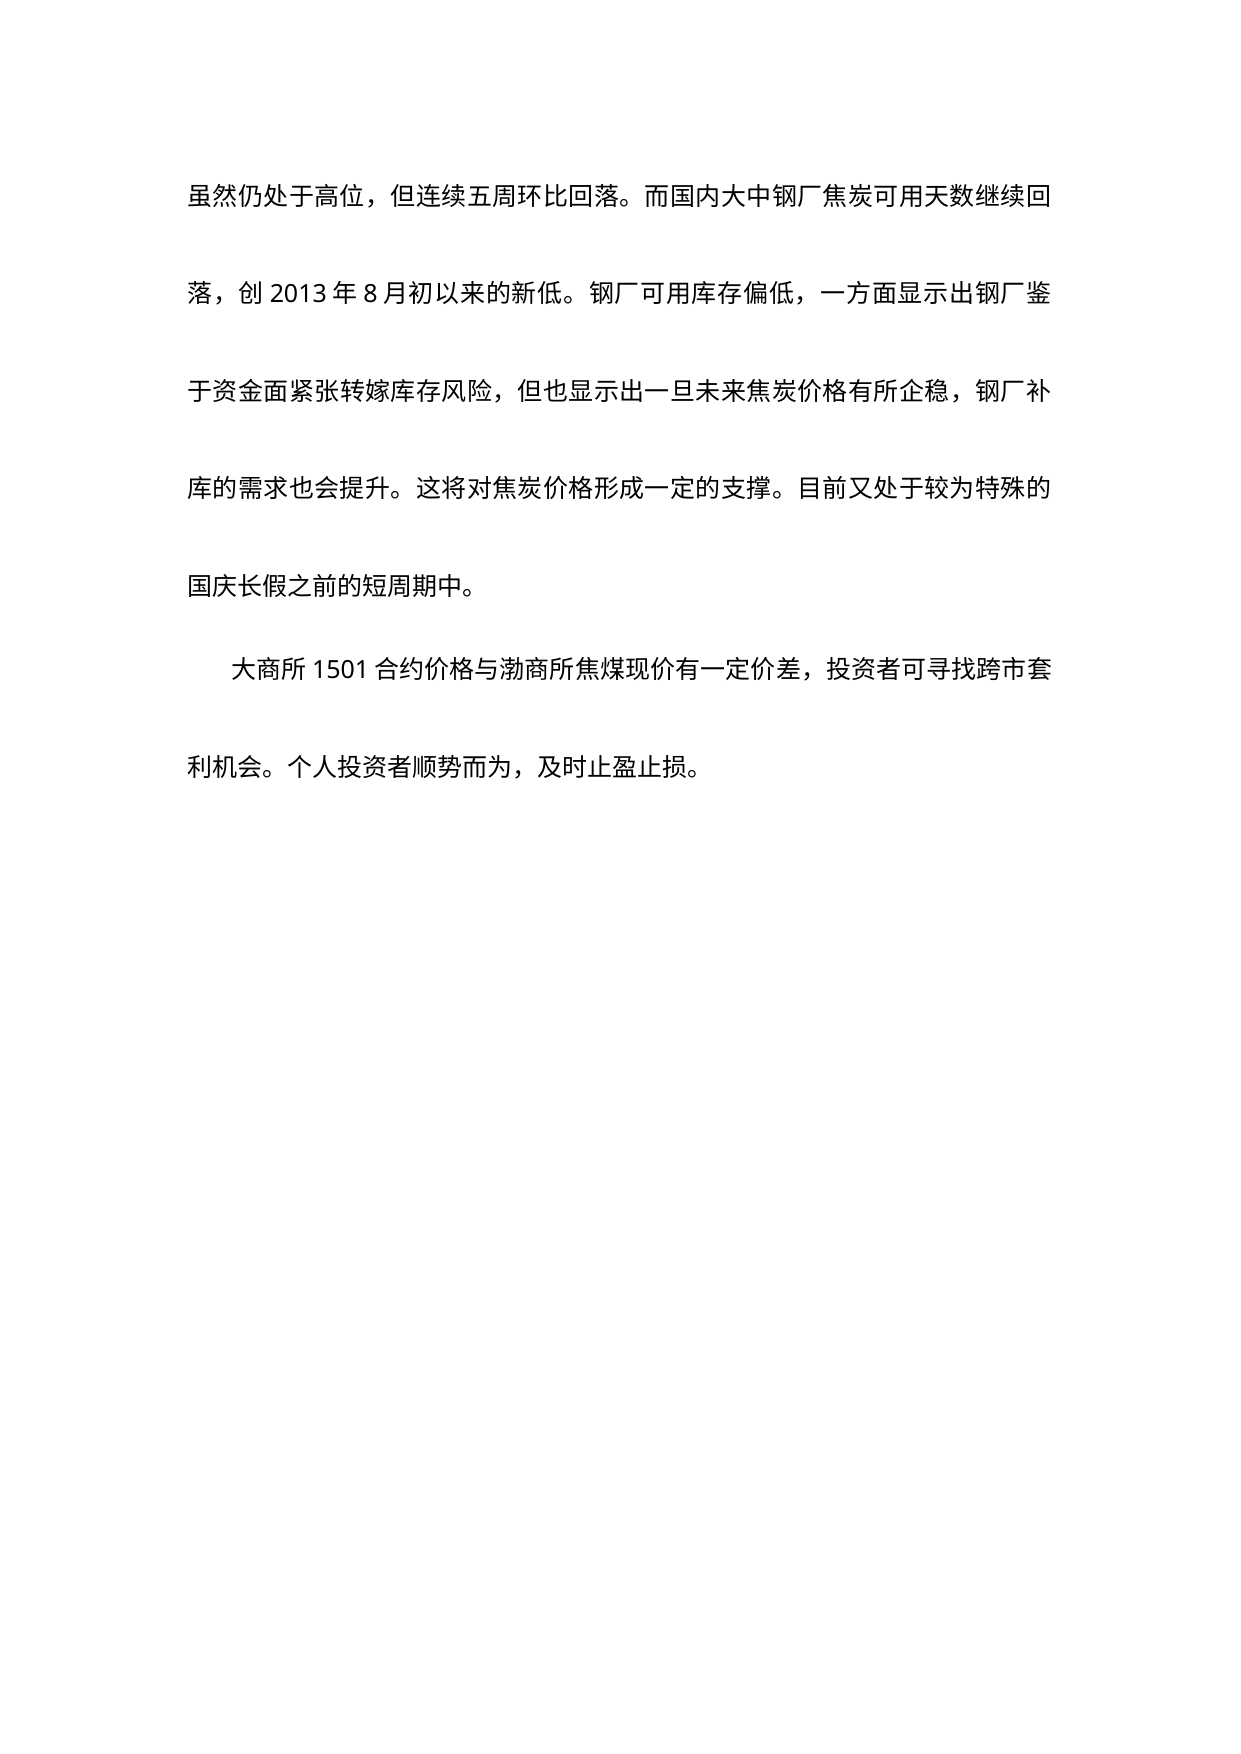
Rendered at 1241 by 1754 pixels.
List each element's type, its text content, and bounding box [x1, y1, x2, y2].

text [187, 162, 1053, 617]
text 大商所1501合约价格与渤商所焦煤现价有一定价差，投资者可寻找跨市套利机会。个人投资者顺势而为，及时止盈止损。 [187, 635, 1053, 798]
